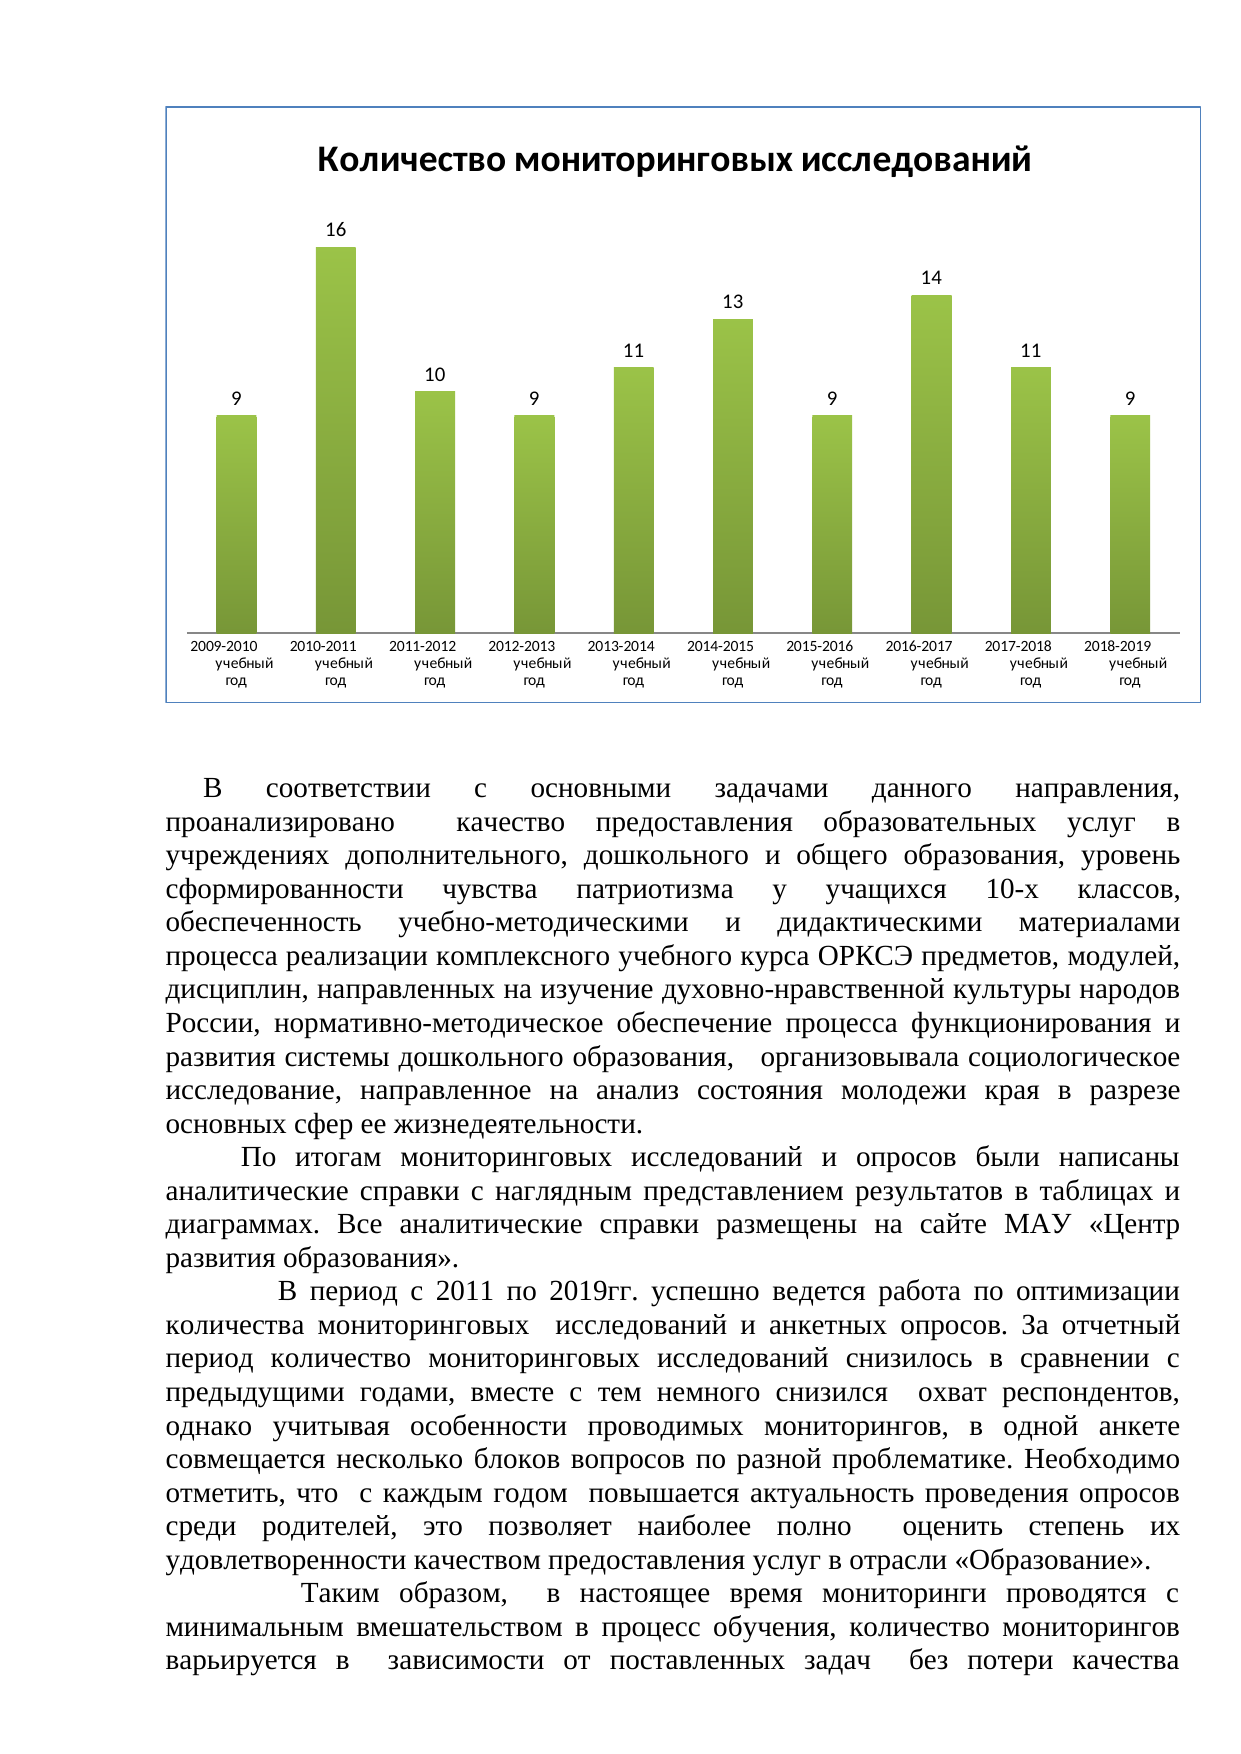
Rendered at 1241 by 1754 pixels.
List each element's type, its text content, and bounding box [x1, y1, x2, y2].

text По итогам мониторинговых исследований и опросов были написаны аналитические справки с наглядным представлением результатов в таблицах и диаграммах. Все аналитические справки размещены на сайте МАУ «Центр развития образования». [165, 1139, 1181, 1273]
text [165, 1575, 1181, 1676]
text В соответствии с основными задачами данного направления, проанализировано качество предоставления образовательных услуг в учреждениях дополнительного, дошкольного и общего образования, уровень сформированности чувства патриотизма у учащихся 10-х классов, обеспеченность учебно-методическими и дидактическими материалами процесса реализации комплексного учебного курса ОРКСЭ предметов, модулей, дисциплин, направленных на изучение духовно-нравственной культуры народов России, нормативно-методическое обеспечение процесса функционирования и развития системы дошкольного образования, организовывала социологическое исследование, направленное на анализ состояния молодежи края в разрезе основных сфер ее жизнедеятельности. [165, 770, 1181, 1139]
text В период с 2011 по 2019гг. успешно ведется работа по оптимизации количества мониторинговых исследований и анкетных опросов. За отчетный период количество мониторинговых исследований снизилось в сравнении с предыдущими годами, вместе с тем немного снизился охват респондентов, однако учитывая особенности проводимых мониторингов, в одной анкете совмещается несколько блоков вопросов по разной проблематике. Необходимо отметить, что с каждым годом повышается актуальность проведения опросов среди родителей, это позволяет наиболее полно оценить степень их удовлетворенности качеством предоставления услуг в отрасли «Образование». [165, 1273, 1181, 1575]
